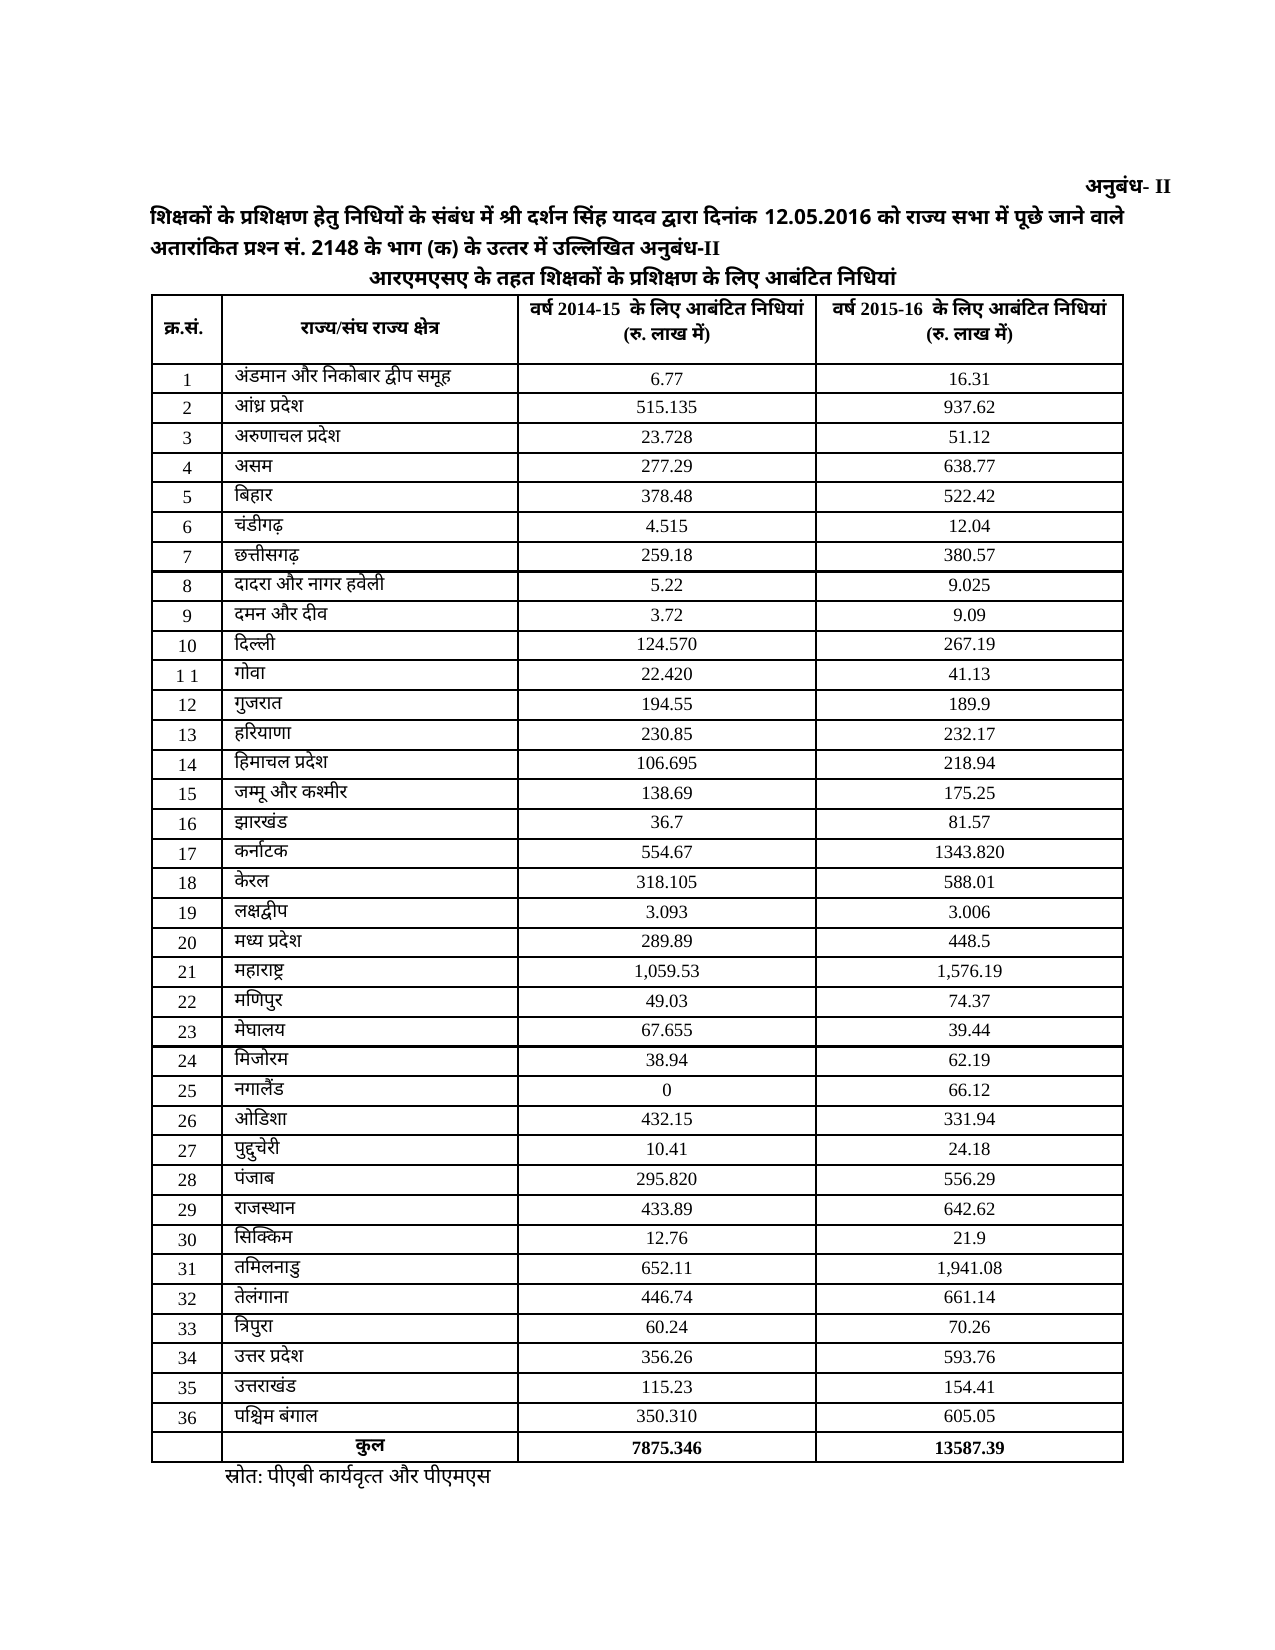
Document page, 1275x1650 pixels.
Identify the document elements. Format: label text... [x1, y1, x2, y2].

table_cell 9 [153, 602, 221, 630]
table_cell 13587.39 [817, 1433, 1122, 1461]
table_cell 433.89 [519, 1196, 815, 1223]
table_cell 218.94 [817, 751, 1122, 778]
text शिक्षकों के प्रशिक्षण हेतु निधियों के संबंध में श्री दर्शन सिंह यादव द्वारा दिनांक 12.05.2016 को राज्‍य सभा में पूछे जाने वाले अतारांकित प्रश्‍न सं. 2148 के भाग (क) के उत्‍तर में उल्‍लिखित अनुबंध-II [150, 202, 1125, 264]
table_cell 593.76 [817, 1344, 1122, 1372]
table_cell 21 [153, 958, 221, 986]
table_cell बिहार [223, 483, 517, 511]
text आरएमएसए के तहत शिक्षकों के प्रशिक्षण के लिए आबंटित निधियां [94, 267, 1171, 294]
table_cell नगालैंड [223, 1077, 517, 1105]
table_cell 115.23 [519, 1374, 815, 1402]
table_cell 38.94 [519, 1048, 815, 1075]
table_cell 380.57 [817, 543, 1122, 570]
table_cell 22 [153, 988, 221, 1016]
table_header क्र.सं. [153, 296, 221, 362]
table_cell 556.29 [817, 1166, 1122, 1194]
table_cell 62.19 [817, 1048, 1122, 1075]
table_cell 36.7 [519, 810, 815, 837]
table_cell उत्तराखंड [223, 1374, 517, 1402]
table_cell राजस्थान [223, 1196, 517, 1223]
table_cell 267.19 [817, 632, 1122, 659]
table_cell 3 [153, 424, 221, 452]
table_cell केरल [223, 869, 517, 897]
table_cell झारखंड [223, 810, 517, 837]
table_cell 17 [153, 840, 221, 867]
table_cell 29 [153, 1196, 221, 1223]
table_cell 1 1 [153, 661, 221, 689]
table_cell उत्तर प्रदेश [223, 1344, 517, 1372]
table_cell 0 [519, 1077, 815, 1105]
table_cell 1 [153, 365, 221, 392]
table_cell 26 [153, 1107, 221, 1134]
table_cell 15 [153, 780, 221, 808]
table_cell 4 [153, 454, 221, 481]
table_cell सिक्किम [223, 1226, 517, 1253]
table_cell दमन और दीव [223, 602, 517, 630]
table_cell 12 [153, 691, 221, 719]
table_cell गुजरात [223, 691, 517, 719]
table_cell 446.74 [519, 1285, 815, 1312]
table_cell दादरा और नागर हवेली [223, 573, 517, 600]
table_cell 12.04 [817, 513, 1122, 541]
table_cell 16 [153, 810, 221, 837]
table_cell महाराष्ट्र [223, 958, 517, 986]
table_cell 642.62 [817, 1196, 1122, 1223]
table_cell 23 [153, 1018, 221, 1045]
table_cell 22.420 [519, 661, 815, 689]
table_cell कुल [223, 1433, 517, 1461]
table_cell चंडीगढ़ [223, 513, 517, 541]
table_cell 8 [153, 573, 221, 600]
table_cell 19 [153, 899, 221, 927]
table_cell 49.03 [519, 988, 815, 1016]
table_cell असम [223, 454, 517, 481]
table_cell मणिपुर [223, 988, 517, 1016]
table_cell 12.76 [519, 1226, 815, 1253]
table_cell मिजोरम [223, 1048, 517, 1075]
table_cell 331.94 [817, 1107, 1122, 1134]
table_cell 7 [153, 543, 221, 570]
table_cell 605.05 [817, 1404, 1122, 1431]
table_cell 5.22 [519, 573, 815, 600]
table_cell 35 [153, 1374, 221, 1402]
table_cell 14 [153, 751, 221, 778]
table_cell गोवा [223, 661, 517, 689]
table_cell 10.41 [519, 1136, 815, 1164]
table_cell 522.42 [817, 483, 1122, 511]
table_cell लक्षद्वीप [223, 899, 517, 927]
table_cell 33 [153, 1315, 221, 1342]
table_cell 378.48 [519, 483, 815, 511]
table_cell मेघालय [223, 1018, 517, 1045]
table_cell 9.09 [817, 602, 1122, 630]
table_cell 106.695 [519, 751, 815, 778]
table_cell 4.515 [519, 513, 815, 541]
table_cell 27 [153, 1136, 221, 1164]
table_cell 1,941.08 [817, 1255, 1122, 1283]
table_cell हरियाणा [223, 721, 517, 748]
table_cell 66.12 [817, 1077, 1122, 1105]
table_cell 7875.346 [519, 1433, 815, 1461]
table_cell 70.26 [817, 1315, 1122, 1342]
table_cell 154.41 [817, 1374, 1122, 1402]
table_header वर्ष 2014-15 के लिए आबंटित निधियां (रु. लाख में) [519, 296, 815, 362]
table_header वर्ष 2015-16 के लिए आबंटित निधियां (रु. लाख में) [817, 296, 1122, 362]
table_cell 20 [153, 929, 221, 956]
table_cell 13 [153, 721, 221, 748]
table_cell 1,576.19 [817, 958, 1122, 986]
table_cell 1,059.53 [519, 958, 815, 986]
table_cell 515.135 [519, 394, 815, 422]
table_cell 28 [153, 1166, 221, 1194]
table_cell 32 [153, 1285, 221, 1312]
table_cell 2 [153, 394, 221, 422]
table_cell 25 [153, 1077, 221, 1105]
table_cell 138.69 [519, 780, 815, 808]
table_cell 21.9 [817, 1226, 1122, 1253]
table_cell 232.17 [817, 721, 1122, 748]
table_cell 448.5 [817, 929, 1122, 956]
table_cell 937.62 [817, 394, 1122, 422]
table_cell मध्य प्रदेश [223, 929, 517, 956]
table_cell जम्मू और कश्मीर [223, 780, 517, 808]
table_cell 24 [153, 1048, 221, 1075]
table_cell 259.18 [519, 543, 815, 570]
table_cell हिमाचल प्रदेश [223, 751, 517, 778]
table_cell तमिलनाडु [223, 1255, 517, 1283]
table_cell 31 [153, 1255, 221, 1283]
table_cell अरुणाचल प्रदेश [223, 424, 517, 452]
table_cell [153, 1433, 221, 1461]
table_cell पंजाब [223, 1166, 517, 1194]
table_cell 432.15 [519, 1107, 815, 1134]
table_cell 318.105 [519, 869, 815, 897]
table_cell 60.24 [519, 1315, 815, 1342]
table_cell तेलंगाना [223, 1285, 517, 1312]
text अनुबंध- II [94, 174, 1171, 202]
table_cell 661.14 [817, 1285, 1122, 1312]
table_cell 124.570 [519, 632, 815, 659]
table_cell छत्तीसगढ़ [223, 543, 517, 570]
table_cell त्रिपुरा [223, 1315, 517, 1342]
table_cell 356.26 [519, 1344, 815, 1372]
table_cell 554.67 [519, 840, 815, 867]
table_cell 277.29 [519, 454, 815, 481]
table_cell 18 [153, 869, 221, 897]
table_cell 295.820 [519, 1166, 815, 1194]
table_cell 588.01 [817, 869, 1122, 897]
table_cell 23.728 [519, 424, 815, 452]
table_cell 67.655 [519, 1018, 815, 1045]
table_cell 6.77 [519, 365, 815, 392]
table_cell 175.25 [817, 780, 1122, 808]
table_cell पुद्दुचेरी [223, 1136, 517, 1164]
table_cell कर्नाटक [223, 840, 517, 867]
table_cell 34 [153, 1344, 221, 1372]
table_cell 638.77 [817, 454, 1122, 481]
table_cell 189.9 [817, 691, 1122, 719]
table_cell 74.37 [817, 988, 1122, 1016]
table_cell 39.44 [817, 1018, 1122, 1045]
table_cell 24.18 [817, 1136, 1122, 1164]
table_cell 289.89 [519, 929, 815, 956]
table_cell 51.12 [817, 424, 1122, 452]
table_cell 30 [153, 1226, 221, 1253]
table_cell 10 [153, 632, 221, 659]
text स्रोत: पीएबी कार्यवृत्‍त और पीएमएस [150, 1463, 1125, 1492]
table_cell 350.310 [519, 1404, 815, 1431]
table_cell 36 [153, 1404, 221, 1431]
table_cell पश्चिम बंगाल [223, 1404, 517, 1431]
table_cell 3.72 [519, 602, 815, 630]
table_cell 16.31 [817, 365, 1122, 392]
table_cell 3.093 [519, 899, 815, 927]
table_cell 230.85 [519, 721, 815, 748]
table_cell 194.55 [519, 691, 815, 719]
table_cell 5 [153, 483, 221, 511]
table_cell 1343.820 [817, 840, 1122, 867]
table_cell 652.11 [519, 1255, 815, 1283]
table_cell आंध्र प्रदेश [223, 394, 517, 422]
table_cell 3.006 [817, 899, 1122, 927]
table_header राज्य/संघ राज्‍य क्षेत्र [223, 296, 517, 362]
table_cell दिल्ली [223, 632, 517, 659]
table_cell 6 [153, 513, 221, 541]
table_cell अंडमान और निकोबार द्वीप समूह [223, 365, 517, 392]
table_cell 81.57 [817, 810, 1122, 837]
table_cell 41.13 [817, 661, 1122, 689]
table_cell ओडिशा [223, 1107, 517, 1134]
table_cell 9.025 [817, 573, 1122, 600]
